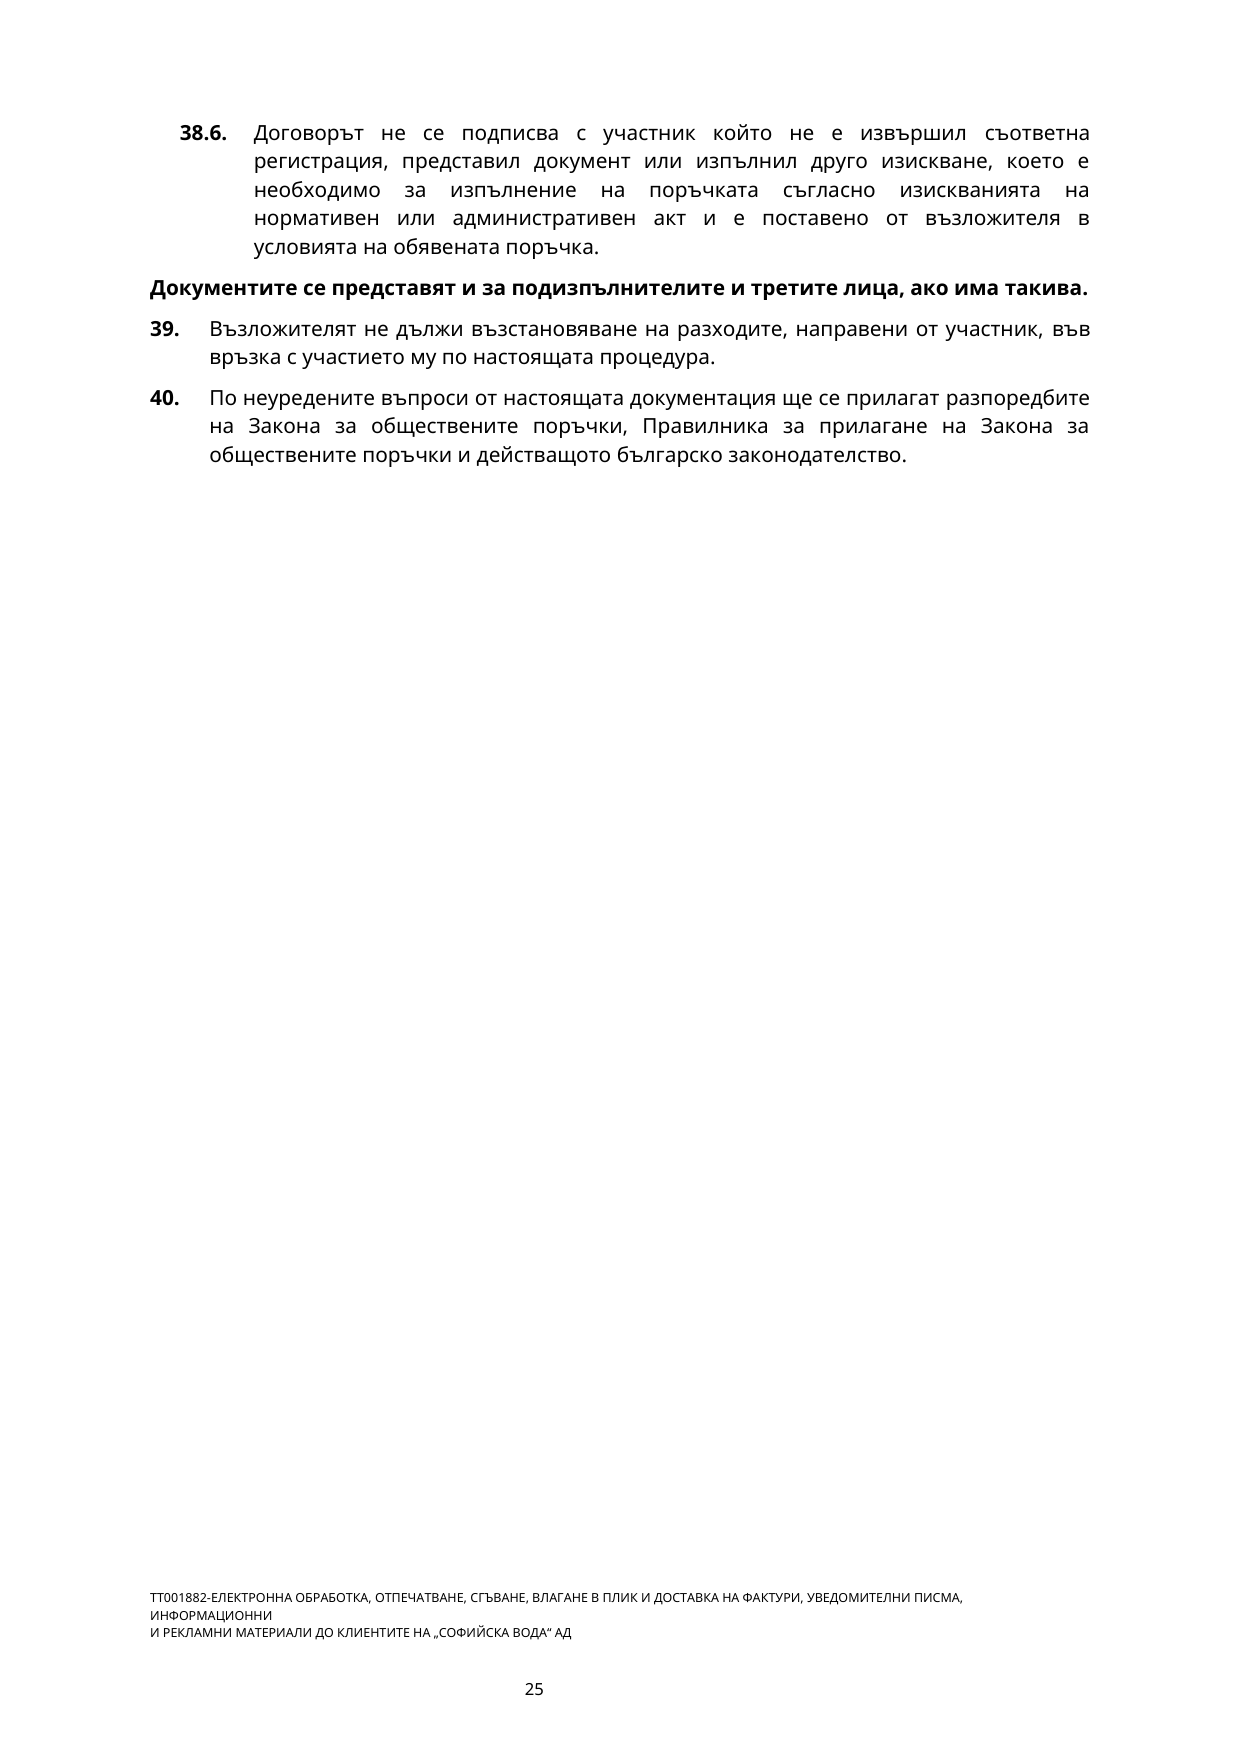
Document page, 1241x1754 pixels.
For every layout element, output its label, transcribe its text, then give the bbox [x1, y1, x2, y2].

list Възложителят не дължи възстановяване на разходите, направени от участник, във връзка с участието му по настоящата процедура. [150, 314, 1090, 371]
list Договорът не се подписва с участник който не е извършил съответна регистрация, представил документ или изпълнил друго изискване, което е необходимо за изпълнение на поръчката съгласно изискванията на нормативен или административен акт и е поставено от възложителя в условията на обявената поръчка. [179, 118, 1090, 260]
list По неуредените въпроси от настоящата документация ще се прилагат разпоредбите на Закона за обществените поръчки, Правилника за прилагане на Закона за обществените поръчки и действащото българско законодателство. [150, 383, 1090, 468]
text Документите се представят и за подизпълнителите и третите лица, ако има такива. [150, 273, 1090, 301]
